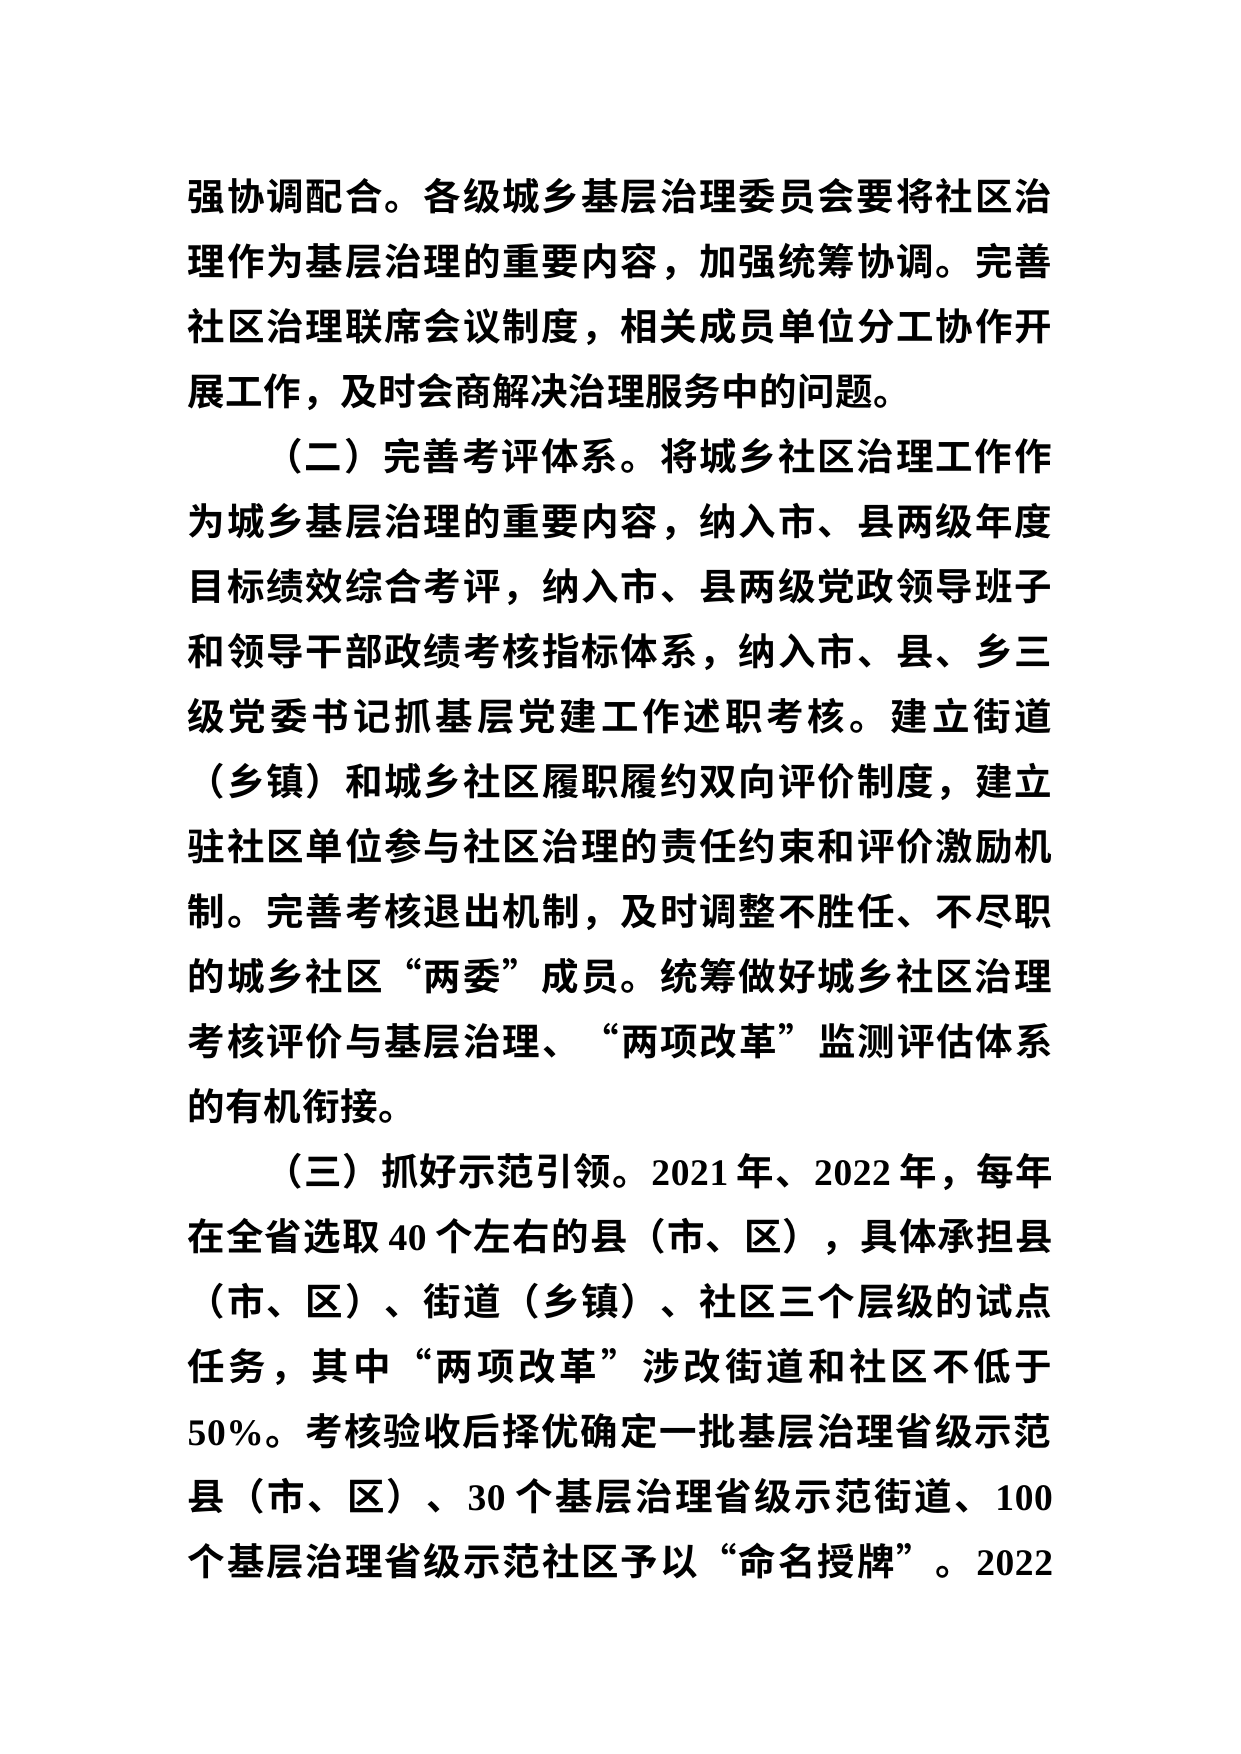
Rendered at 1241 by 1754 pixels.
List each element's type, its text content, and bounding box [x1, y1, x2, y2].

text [187, 1137, 1053, 1592]
text （二）完善考评体系。将城乡社区治理工作作为城乡基层治理的重要内容，纳入市、县两级年度目标绩效综合考评，纳入市、县两级党政领导班子和领导干部政绩考核指标体系，纳入市、县、乡三级党委书记抓基层党建工作述职考核。建立街道（乡镇）和城乡社区履职履约双向评价制度，建立驻社区单位参与社区治理的责任约束和评价激励机制。完善考核退出机制，及时调整不胜任、不尽职的城乡社区“两委”成员。统筹做好城乡社区治理考核评价与基层治理、“两项改革”监测评估体系的有机衔接。 [187, 422, 1053, 1137]
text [187, 162, 1053, 422]
